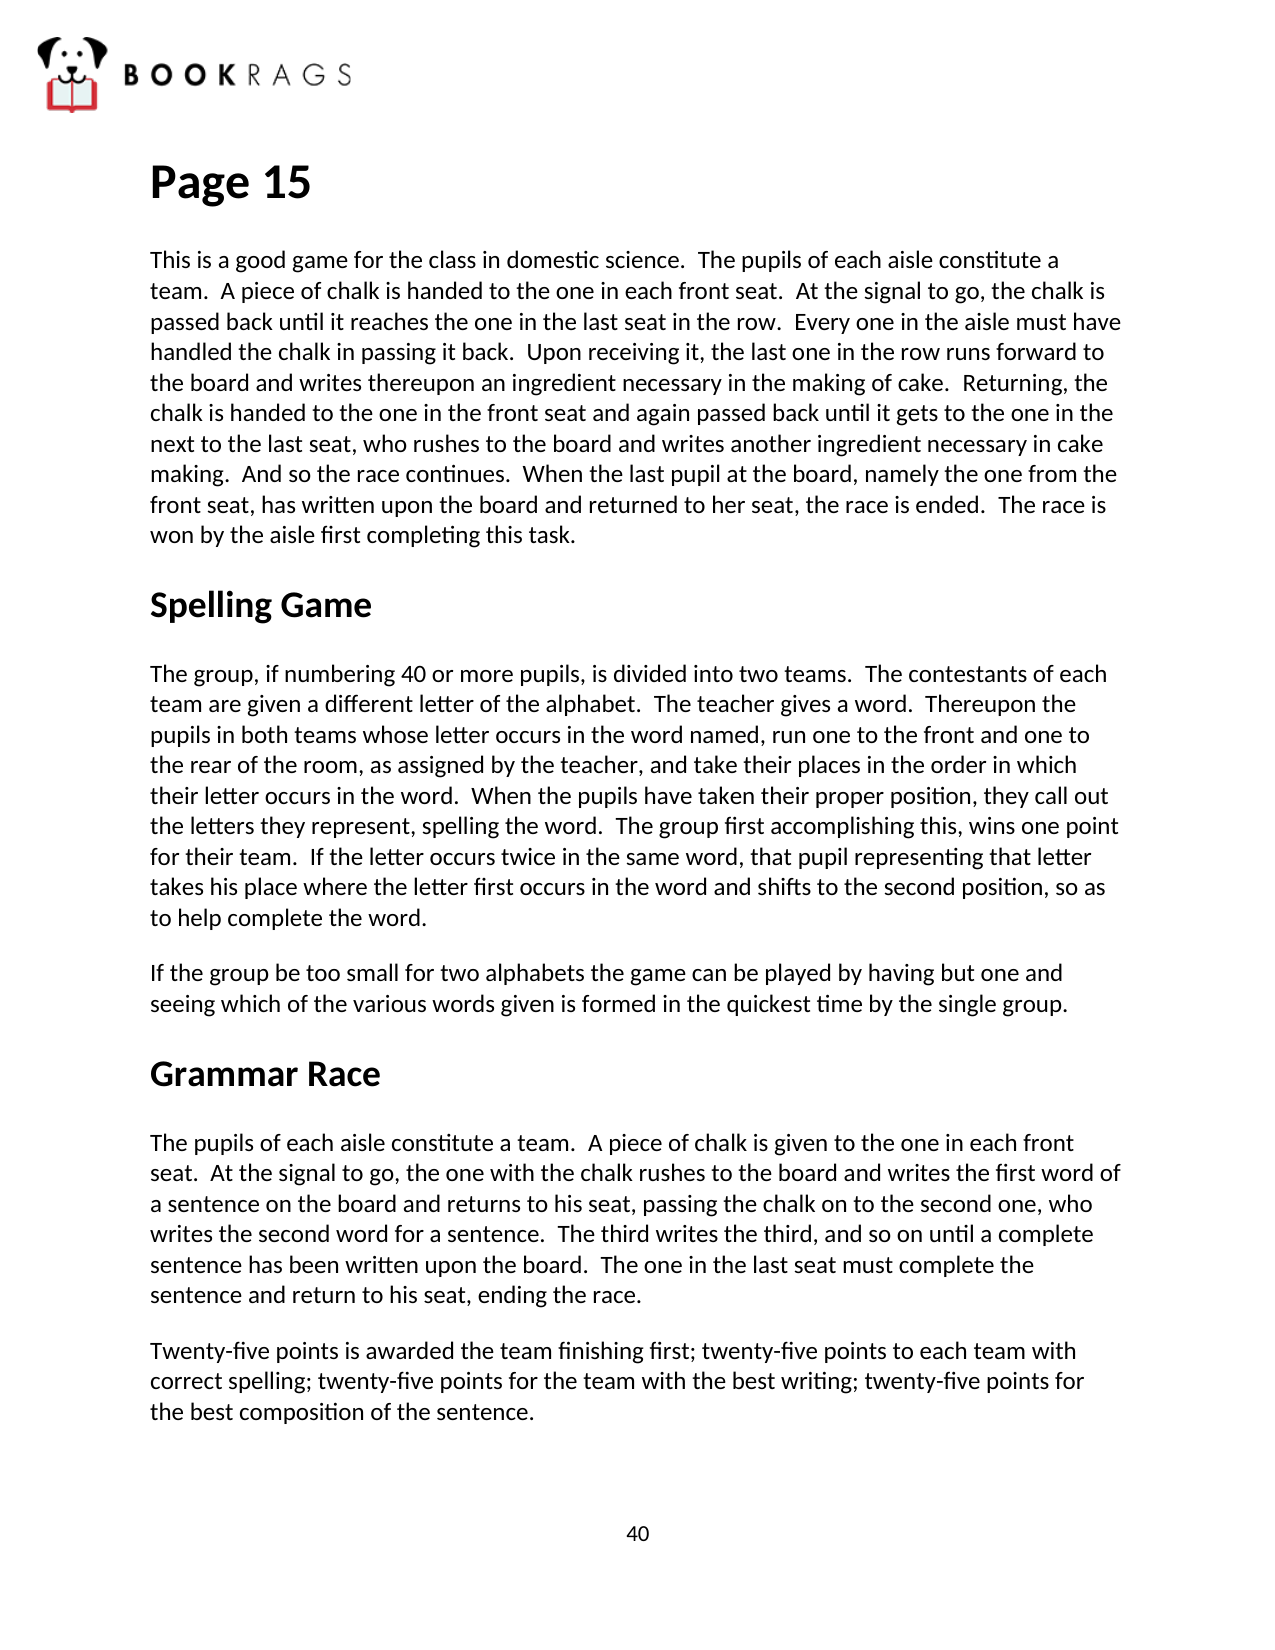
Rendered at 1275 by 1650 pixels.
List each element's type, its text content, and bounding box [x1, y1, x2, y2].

picture [37, 37, 351, 113]
text The pupils of each aisle constitute a team. A piece of chalk is given to the one in each front seat. At the signal to go, the one with the chalk rushes to the board and writes the first word of a sentence on the board and returns to his seat, passing the chalk on to the second one, who writes the second word for a sentence. The third writes the third, and so on until a complete sentence has been written upon the board. The one in the last seat must complete the sentence and return to his seat, ending the race. [150, 1127, 1125, 1310]
text This is a good game for the class in domestic science. The pupils of each aisle constitute a team. A piece of chalk is handed to the one in each front seat. At the signal to go, the chalk is passed back until it reaches the one in the last seat in the row. Every one in the aisle must have handled the chalk in passing it back. Upon receiving it, the last one in the row runs forward to the board and writes thereupon an ingredient necessary in the making of cake. Returning, the chalk is handed to the one in the front seat and again passed back until it gets to the one in the next to the last seat, who rushes to the board and writes another ingredient necessary in cake making. And so the race continues. When the last pupil at the board, namely the one from the front seat, has written upon the board and returned to her seat, the race is ended. The race is won by the aisle first completing this task. [150, 244, 1125, 550]
text Page 15 [150, 150, 1125, 211]
text If the group be too small for two alphabets the game can be played by having but one and seeing which of the various words given is formed in the quickest time by the single group. [150, 958, 1125, 1019]
text Twenty-five points is awarded the team finishing first; twenty-five points to each team with correct spelling; twenty-five points for the team with the best writing; twenty-five points for the best composition of the sentence. [150, 1335, 1125, 1426]
text The group, if numbering 40 or more pupils, is divided into two teams. The contestants of each team are given a different letter of the alphabet. The teacher gives a word. Thereupon the pupils in both teams whose letter occurs in the word named, run one to the front and one to the rear of the room, as assigned by the teacher, and take their places in the order in which their letter occurs in the word. When the pupils have taken their proper position, they call out the letters they represent, spelling the word. The group first accomplishing this, wins one point for their team. If the letter occurs twice in the same word, that pupil representing that letter takes his place where the letter first occurs in the word and shifts to the second position, so as to help complete the word. [150, 658, 1125, 933]
text Grammar Race [150, 1050, 1125, 1096]
text Spelling Game [150, 581, 1125, 627]
